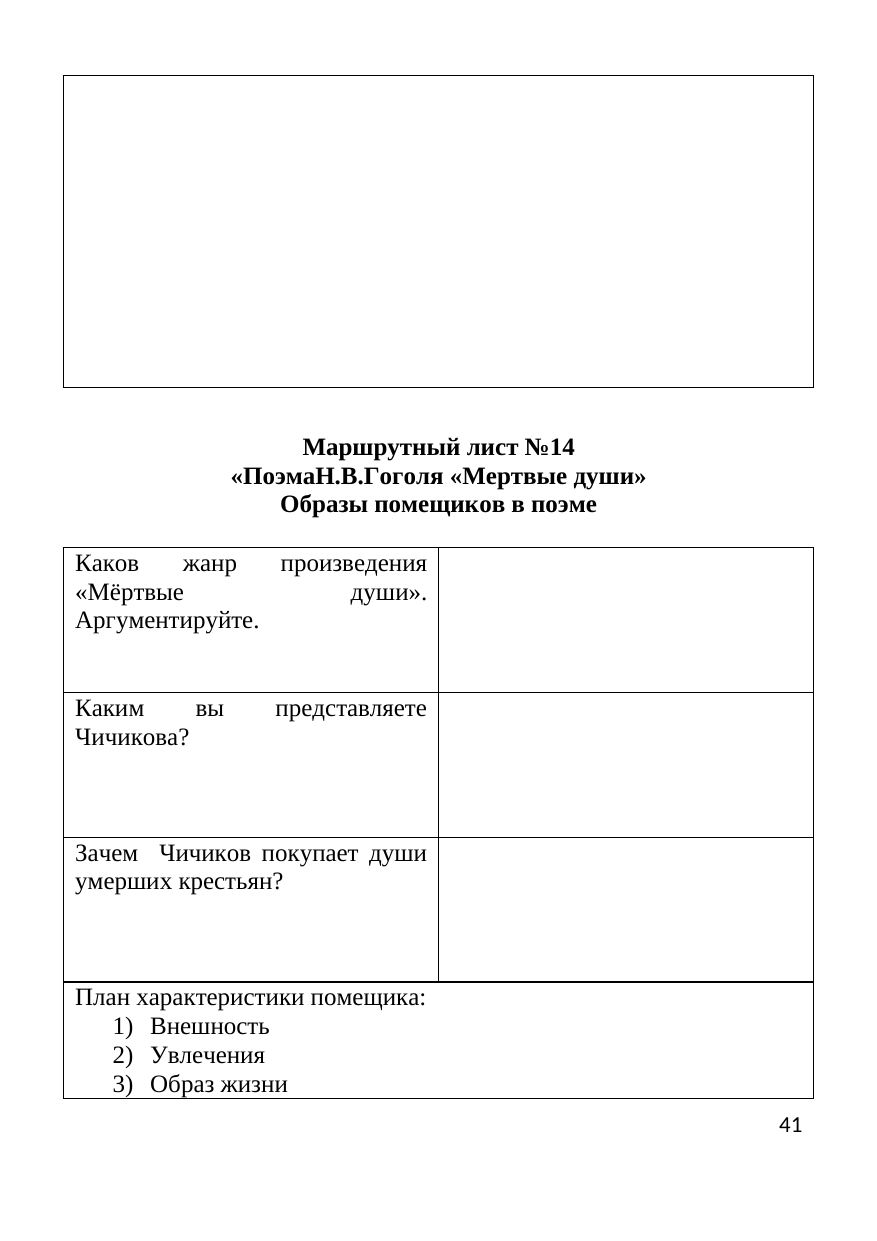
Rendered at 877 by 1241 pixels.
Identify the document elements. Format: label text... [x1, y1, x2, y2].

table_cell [64, 983, 813, 1097]
table_cell [439, 693, 813, 837]
text «ПоэмаН.В.Гоголя «Мертвые души» [75, 461, 802, 489]
table_cell [439, 838, 813, 981]
text Маршрутный лист №14 [75, 432, 802, 461]
text Образы помещиков в поэме [75, 489, 802, 518]
table_header Каков жанр произведения «Мёртвые души». Аргументируйте. [64, 548, 438, 692]
table_header [64, 76, 813, 387]
table_header [439, 548, 813, 692]
table_cell Зачем Чичиков покупает души умерших крестьян? [64, 838, 438, 981]
table_cell Каким вы представляете Чичикова? [64, 693, 438, 837]
